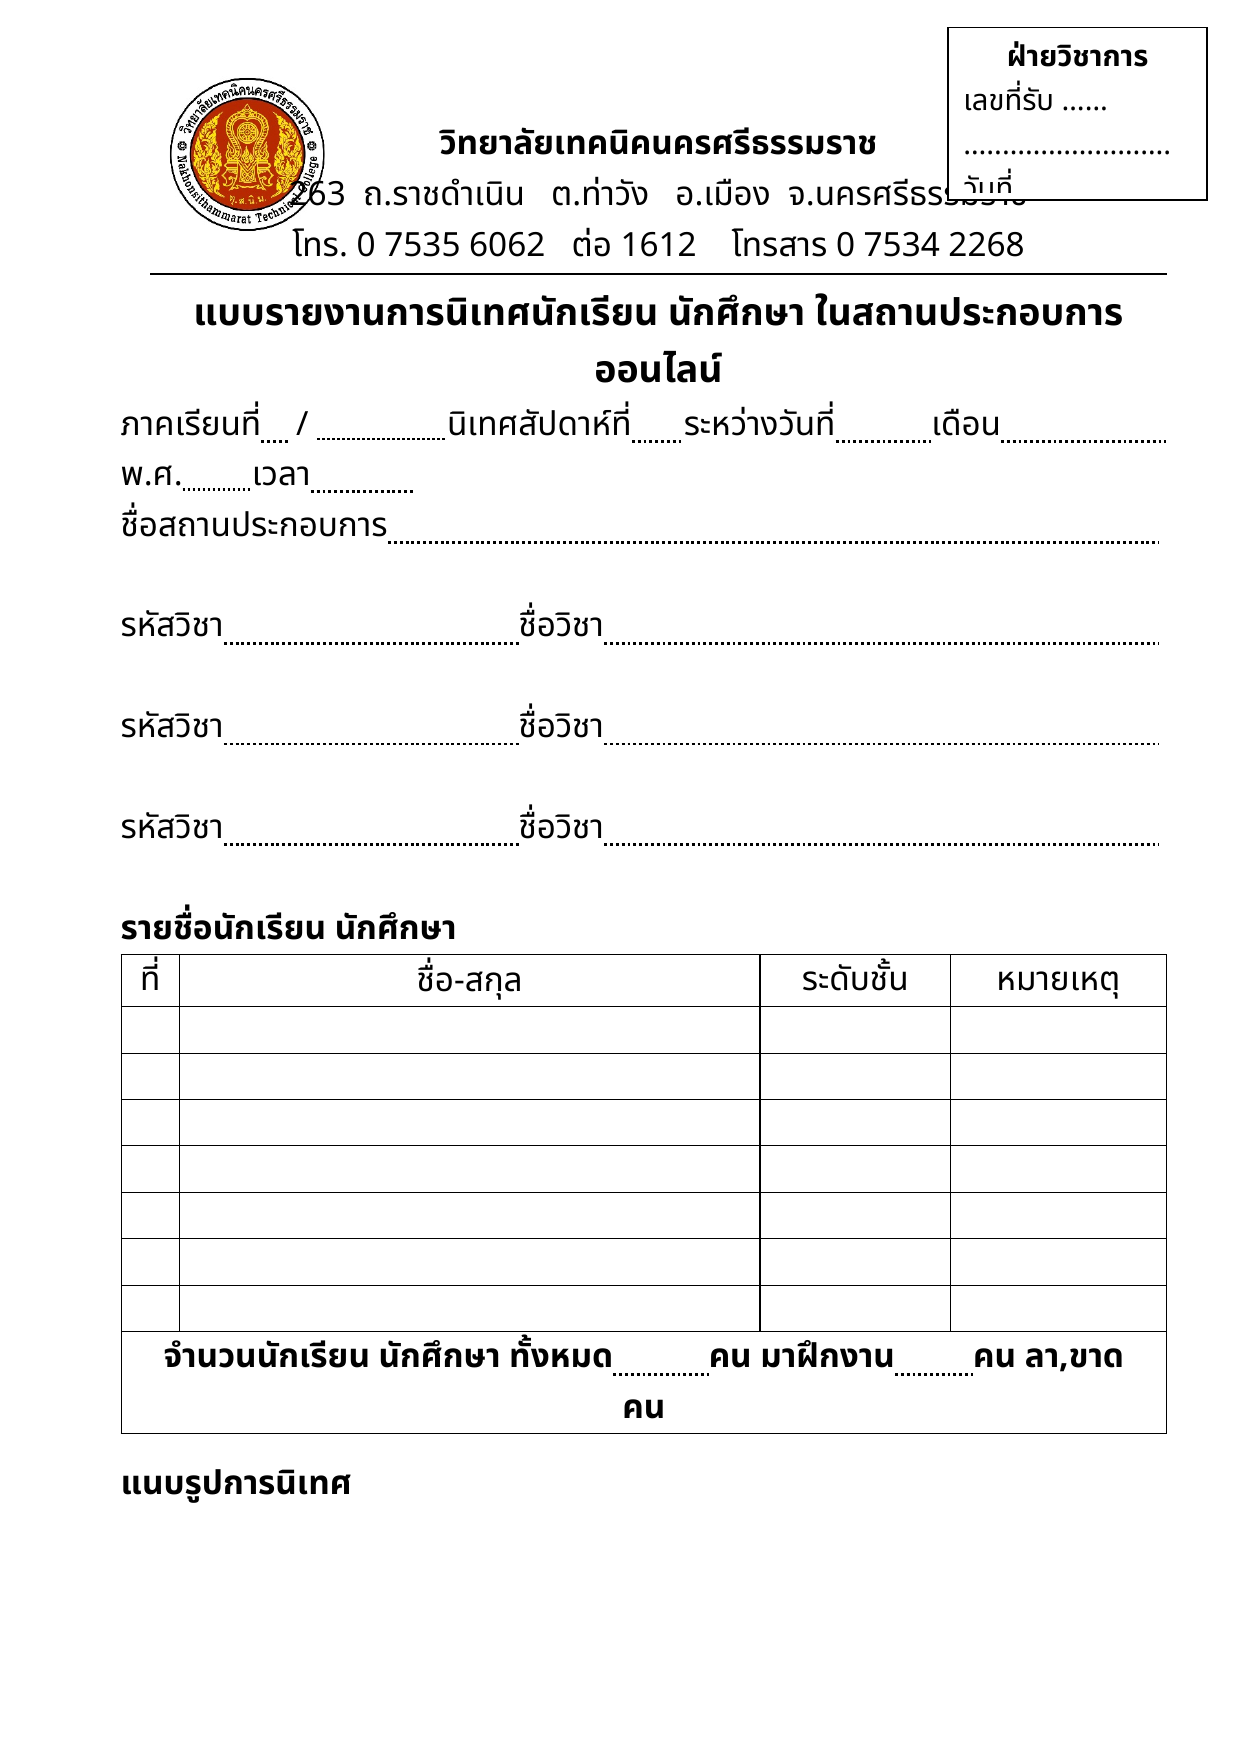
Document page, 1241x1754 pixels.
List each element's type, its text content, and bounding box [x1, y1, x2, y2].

table_cell [951, 1007, 1166, 1052]
text รหัสวิชา ชื่อวิชา ง [120, 702, 1167, 803]
table_header ชื่อ-สกุล [180, 955, 759, 1006]
table_cell [180, 1100, 759, 1145]
table_cell [122, 1100, 179, 1145]
text แนบรูปการนิเทศ [120, 1459, 1167, 1510]
table_cell [951, 1100, 1166, 1145]
table_cell [951, 1239, 1166, 1285]
table_header ระดับชั้น [761, 955, 950, 1006]
table_cell [761, 1007, 950, 1052]
table_cell [180, 1286, 759, 1331]
table_cell [951, 1146, 1166, 1192]
table_cell [761, 1054, 950, 1099]
table_cell [180, 1054, 759, 1099]
text รหัสวิชา ชื่อวิชา ง [120, 601, 1167, 702]
table_cell [951, 1193, 1166, 1238]
table_header หมายเหตุ [951, 955, 1166, 1006]
table_cell [180, 1193, 759, 1238]
table_cell [951, 1286, 1166, 1331]
table_cell [761, 1239, 950, 1285]
table_cell [951, 1054, 1166, 1099]
table_header ที่ [122, 955, 179, 1006]
table_cell [180, 1239, 759, 1285]
text ภาคเรียนที่ / นิเทศสัปดาห์ที่ ระหว่างวันที่ เดือน พ.ศ. เวลา ง [120, 399, 1167, 501]
table_cell [122, 1007, 179, 1052]
title แบบรายงานการนิเทศนักเรียน นักศึกษา ในสถานประกอบการออนไลน์ [150, 286, 1167, 399]
table_cell [122, 1239, 179, 1285]
title วิทยาลัยเทคนิคนครศรีธรรมราช [150, 119, 947, 170]
table_cell [761, 1286, 950, 1331]
table_cell จำนวนนักเรียน นักศึกษา ทั้งหมด คน มาฝึกงาน คน ลา,ขาด คน [122, 1332, 1166, 1433]
table_cell [180, 1146, 759, 1192]
picture [169, 76, 325, 119]
table_cell [122, 1054, 179, 1099]
table_cell [180, 1007, 759, 1052]
table_cell [122, 1286, 179, 1331]
table_cell [122, 1193, 179, 1238]
title 263 ถ.ราชดำเนิน ต.ท่าวัง อ.เมือง จ.นครศรีธรรมราช [150, 170, 1167, 220]
table_cell [122, 1146, 179, 1192]
table_cell [761, 1193, 950, 1238]
text ชื่อสถานประกอบการ ง [120, 501, 1167, 601]
text รหัสวิชา ชื่อวิชา ง [120, 803, 1167, 904]
title โทร. 0 7535 6062 ต่อ 1612 โทรสาร 0 7534 2268 [150, 220, 1167, 273]
table_cell [761, 1100, 950, 1145]
table_cell [761, 1146, 950, 1192]
text รายชื่อนักเรียน นักศึกษา [120, 904, 1167, 954]
